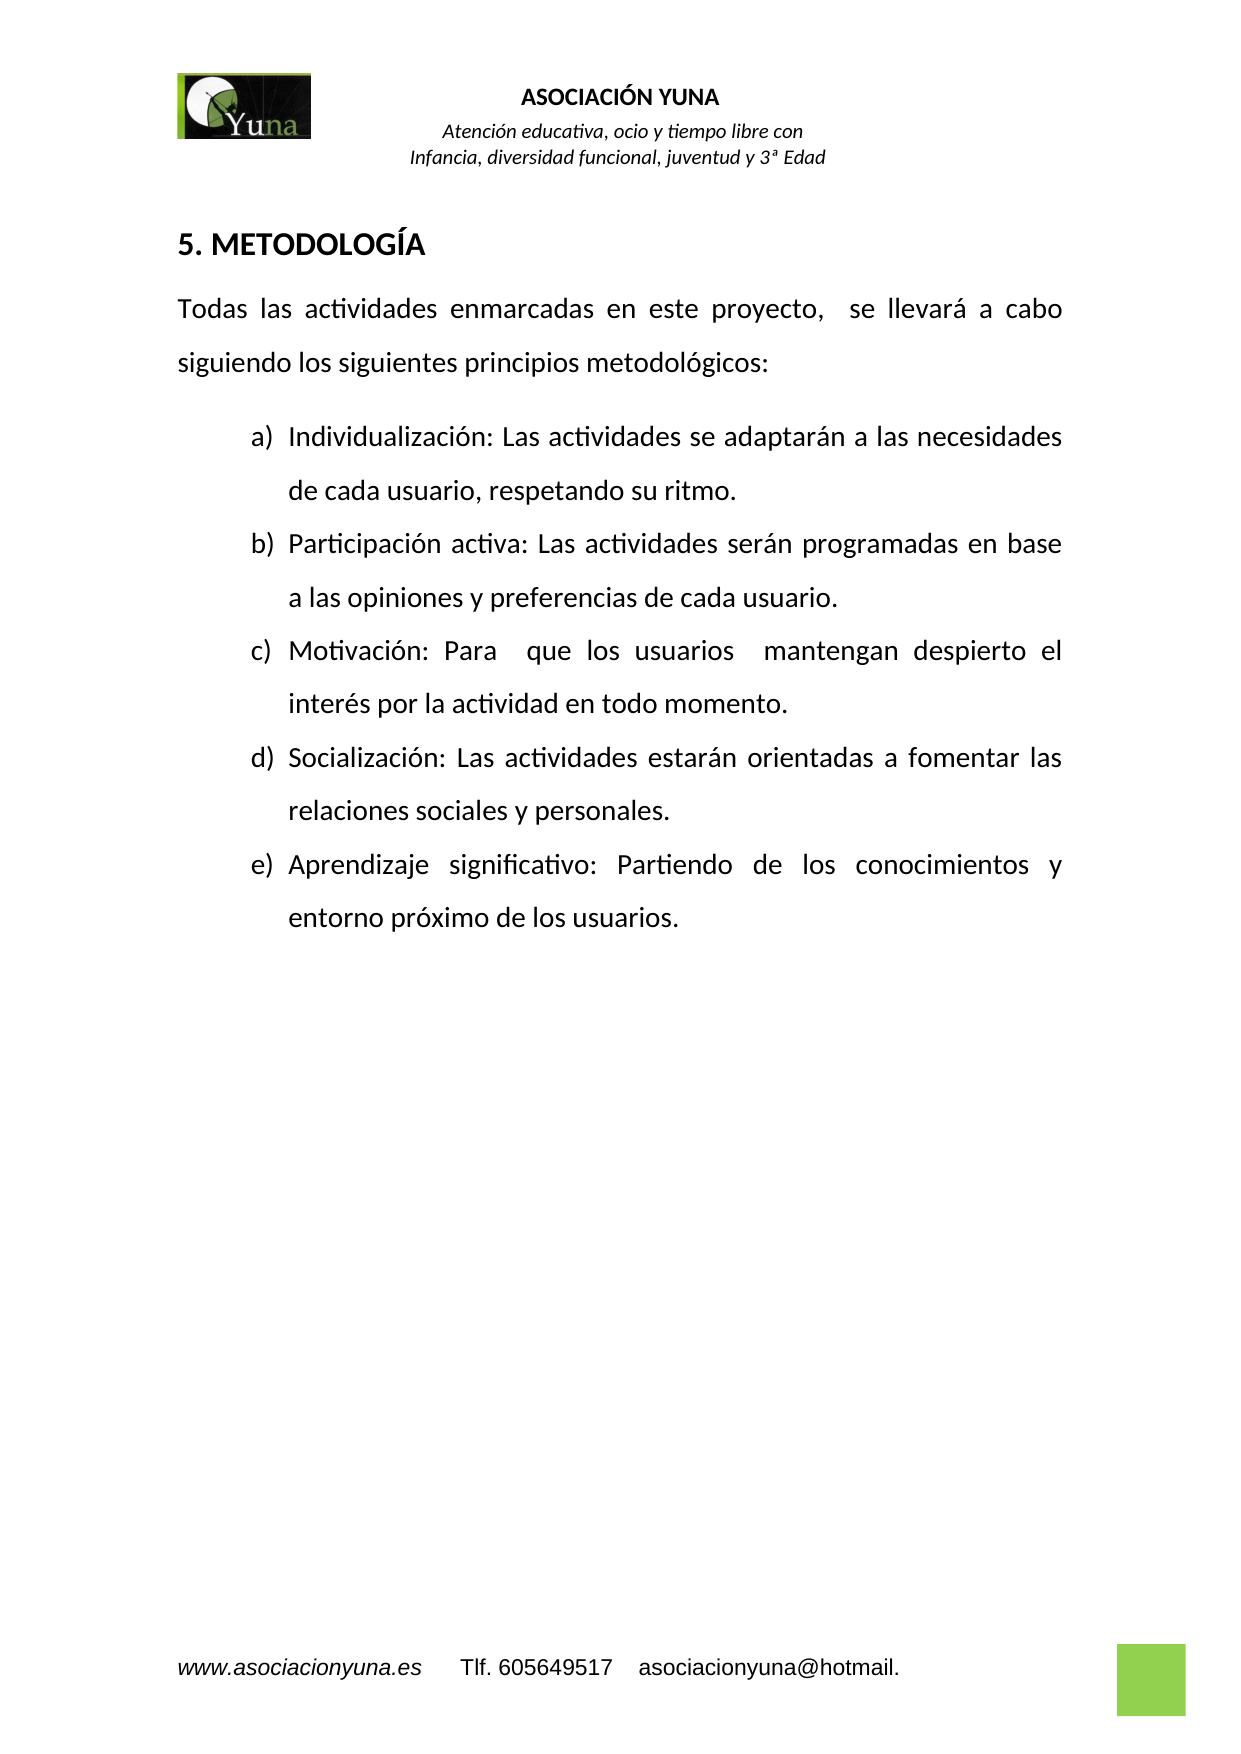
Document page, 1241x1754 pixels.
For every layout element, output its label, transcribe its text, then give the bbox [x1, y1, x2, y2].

list Individualización: Las actividades se adaptarán a las necesidades de cada usuario, respetando su ritmo. [251, 418, 1063, 507]
list Participación activa: Las actividades serán programadas en base a las opiniones y preferencias de cada usuario. [251, 525, 1063, 614]
list Socialización: Las actividades estarán orientadas a fomentar las relaciones sociales y personales. [251, 739, 1063, 828]
list Aprendizaje significativo: Partiendo de los conocimientos y entorno próximo de los usuarios. [251, 846, 1063, 935]
picture [177, 73, 311, 139]
text Todas las actividades enmarcadas en este proyecto, se llevará a cabo siguiendo los siguientes principios metodológicos: [177, 291, 1063, 380]
list Motivación: Para que los usuarios mantengan despierto el interés por la actividad en todo momento. [251, 632, 1063, 721]
text 5. METODOLOGÍA [177, 223, 1063, 264]
